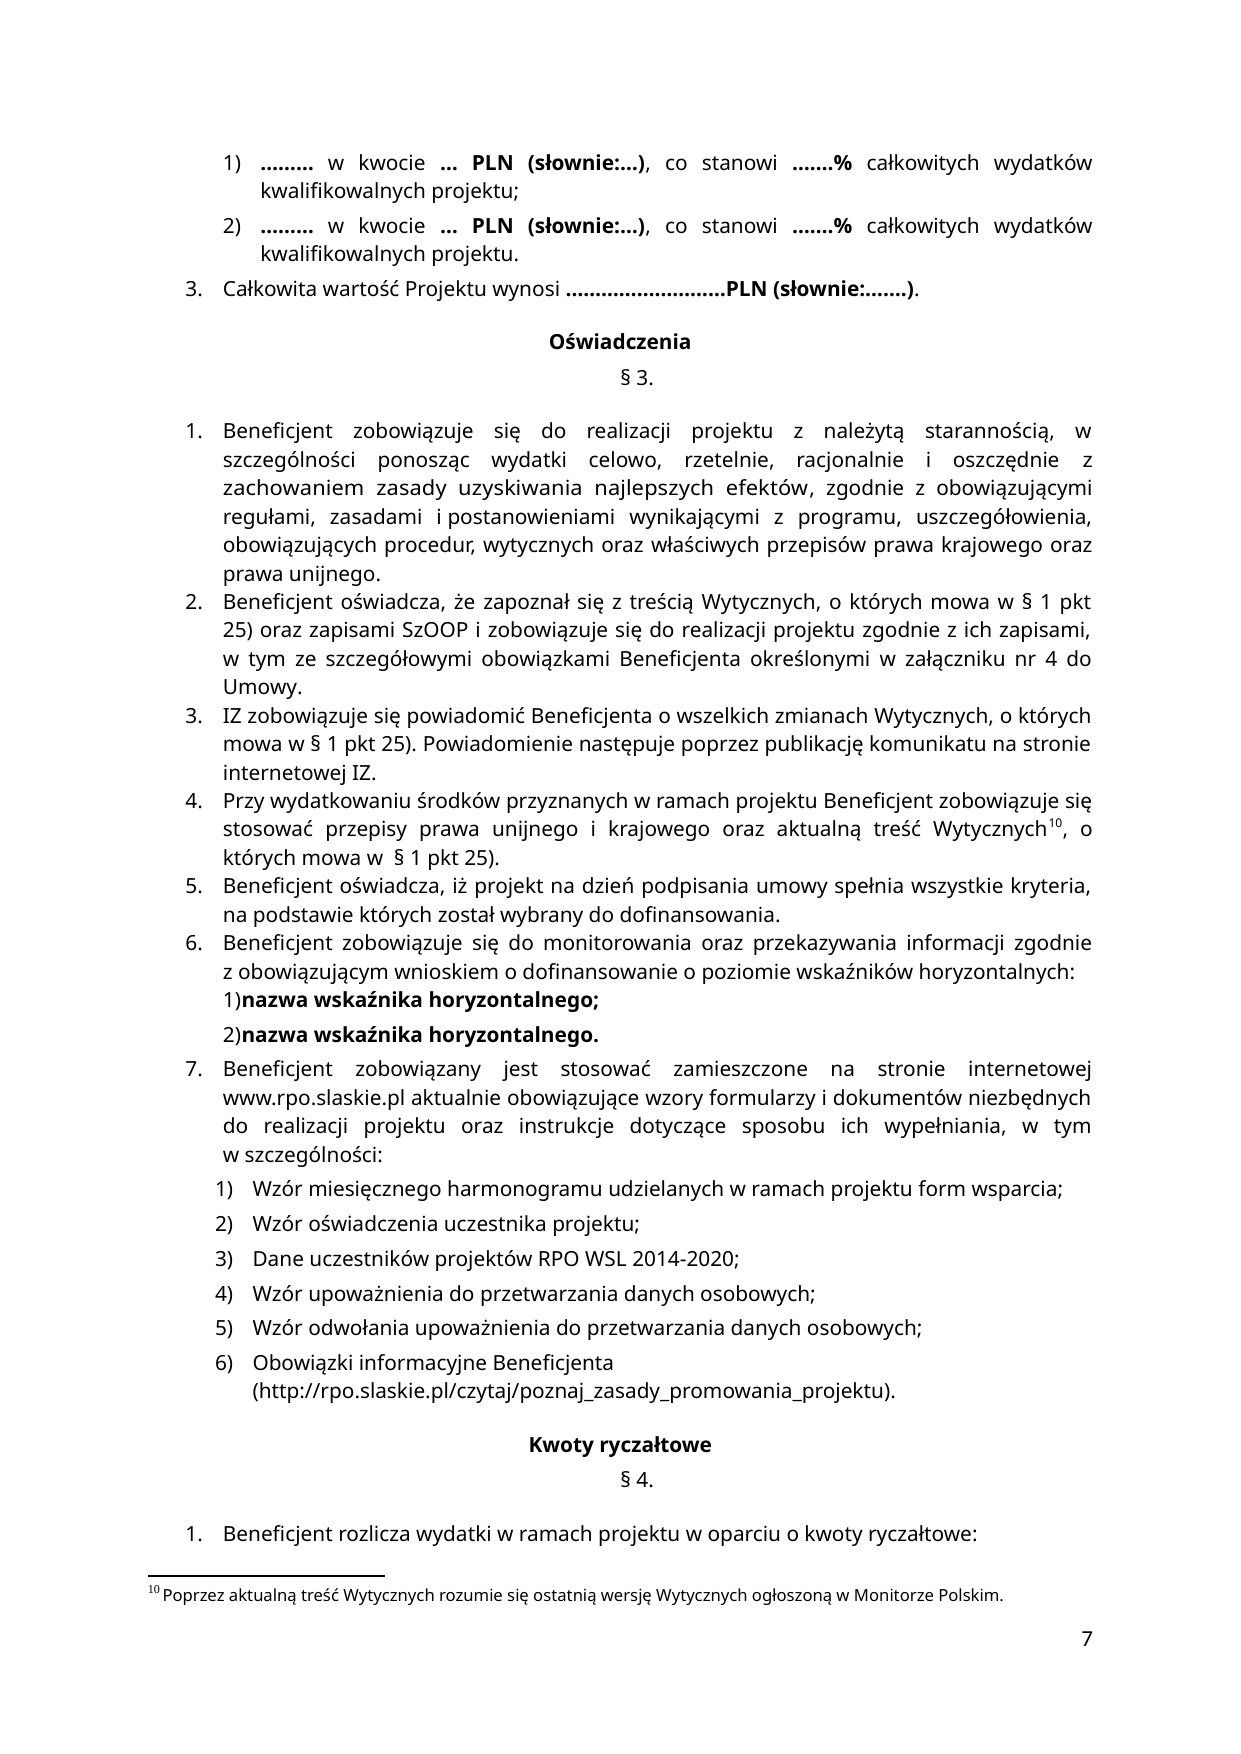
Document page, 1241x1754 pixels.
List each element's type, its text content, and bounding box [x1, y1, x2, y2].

list nazwa wskaźnika horyzontalnego; [223, 985, 1093, 1014]
list Wzór odwołania upoważnienia do przetwarzania danych osobowych; [215, 1313, 1093, 1342]
list Beneficjent rozlicza wydatki w ramach projektu w oparciu o kwoty ryczałtowe: [185, 1519, 1093, 1547]
list ……… w kwocie … PLN (słownie:…), co stanowi …….% całkowitych wydatków kwalifikowalnych projektu. [223, 211, 1093, 268]
list nazwa wskaźnika horyzontalnego. [223, 1020, 1093, 1048]
list Beneficjent oświadcza, że zapoznał się z treścią Wytycznych, o których mowa w § 1 pkt 25) oraz zapisami SzOOP i zobowiązuje się do realizacji projektu zgodnie z ich zapisami, w tym ze szczegółowymi obowiązkami Beneficjenta określonymi w załączniku nr 4 do Umowy. [185, 587, 1093, 701]
text Oświadczenia [148, 327, 1093, 356]
list Wzór oświadczenia uczestnika projektu; [215, 1209, 1093, 1238]
list Beneficjent zobowiązuje się do realizacji projektu z należytą starannością, w szczególności ponosząc wydatki celowo, rzetelnie, racjonalnie i oszczędnie z zachowaniem zasady uzyskiwania najlepszych efektów, zgodnie z obowiązującymi regułami, zasadami i postanowieniami wynikającymi z programu, uszczegółowienia, obowiązujących procedur, wytycznych oraz właściwych przepisów prawa krajowego oraz prawa unijnego. [185, 416, 1093, 587]
list Beneficjent zobowiązuje się do monitorowania oraz przekazywania informacji zgodnie z obowiązującym wnioskiem o dofinansowanie o poziomie wskaźników horyzontalnych: [185, 928, 1093, 985]
list Przy wydatkowaniu środków przyznanych w ramach projektu Beneficjent zobowiązuje się stosować przepisy prawa unijnego i krajowego oraz aktualną treść Wytycznych, o których mowa w § 1 pkt 25). [185, 786, 1093, 871]
list Wzór miesięcznego harmonogramu udzielanych w ramach projektu form wsparcia; [215, 1174, 1093, 1203]
list ……… w kwocie … PLN (słownie:…), co stanowi …….% całkowitych wydatków kwalifikowalnych projektu; [223, 148, 1093, 204]
list Całkowita wartość Projektu wynosi ………………………PLN (słownie:…….). [185, 274, 1093, 302]
list Wzór upoważnienia do przetwarzania danych osobowych; [215, 1279, 1093, 1307]
list Beneficjent zobowiązany jest stosować zamieszczone na stronie internetowej www.rpo.slaskie.pl aktualnie obowiązujące wzory formularzy i dokumentów niezbędnych do realizacji projektu oraz instrukcje dotyczące sposobu ich wypełniania, w tym w szczególności: [185, 1054, 1093, 1168]
list Dane uczestników projektów RPO WSL 2014-2020; [215, 1244, 1093, 1272]
text Kwoty ryczałtowe [148, 1430, 1093, 1458]
list Beneficjent oświadcza, iż projekt na dzień podpisania umowy spełnia wszystkie kryteria, na podstawie których został wybrany do dofinansowania. [185, 871, 1093, 928]
list IZ zobowiązuje się powiadomić Beneficjenta o wszelkich zmianach Wytycznych, o których mowa w § 1 pkt 25). Powiadomienie następuje poprzez publikację komunikatu na stronie internetowej IZ. [185, 701, 1093, 786]
list Obowiązki informacyjne Beneficjenta (http://rpo.slaskie.pl/czytaj/poznaj_zasady_promowania_projektu). [215, 1348, 1093, 1405]
